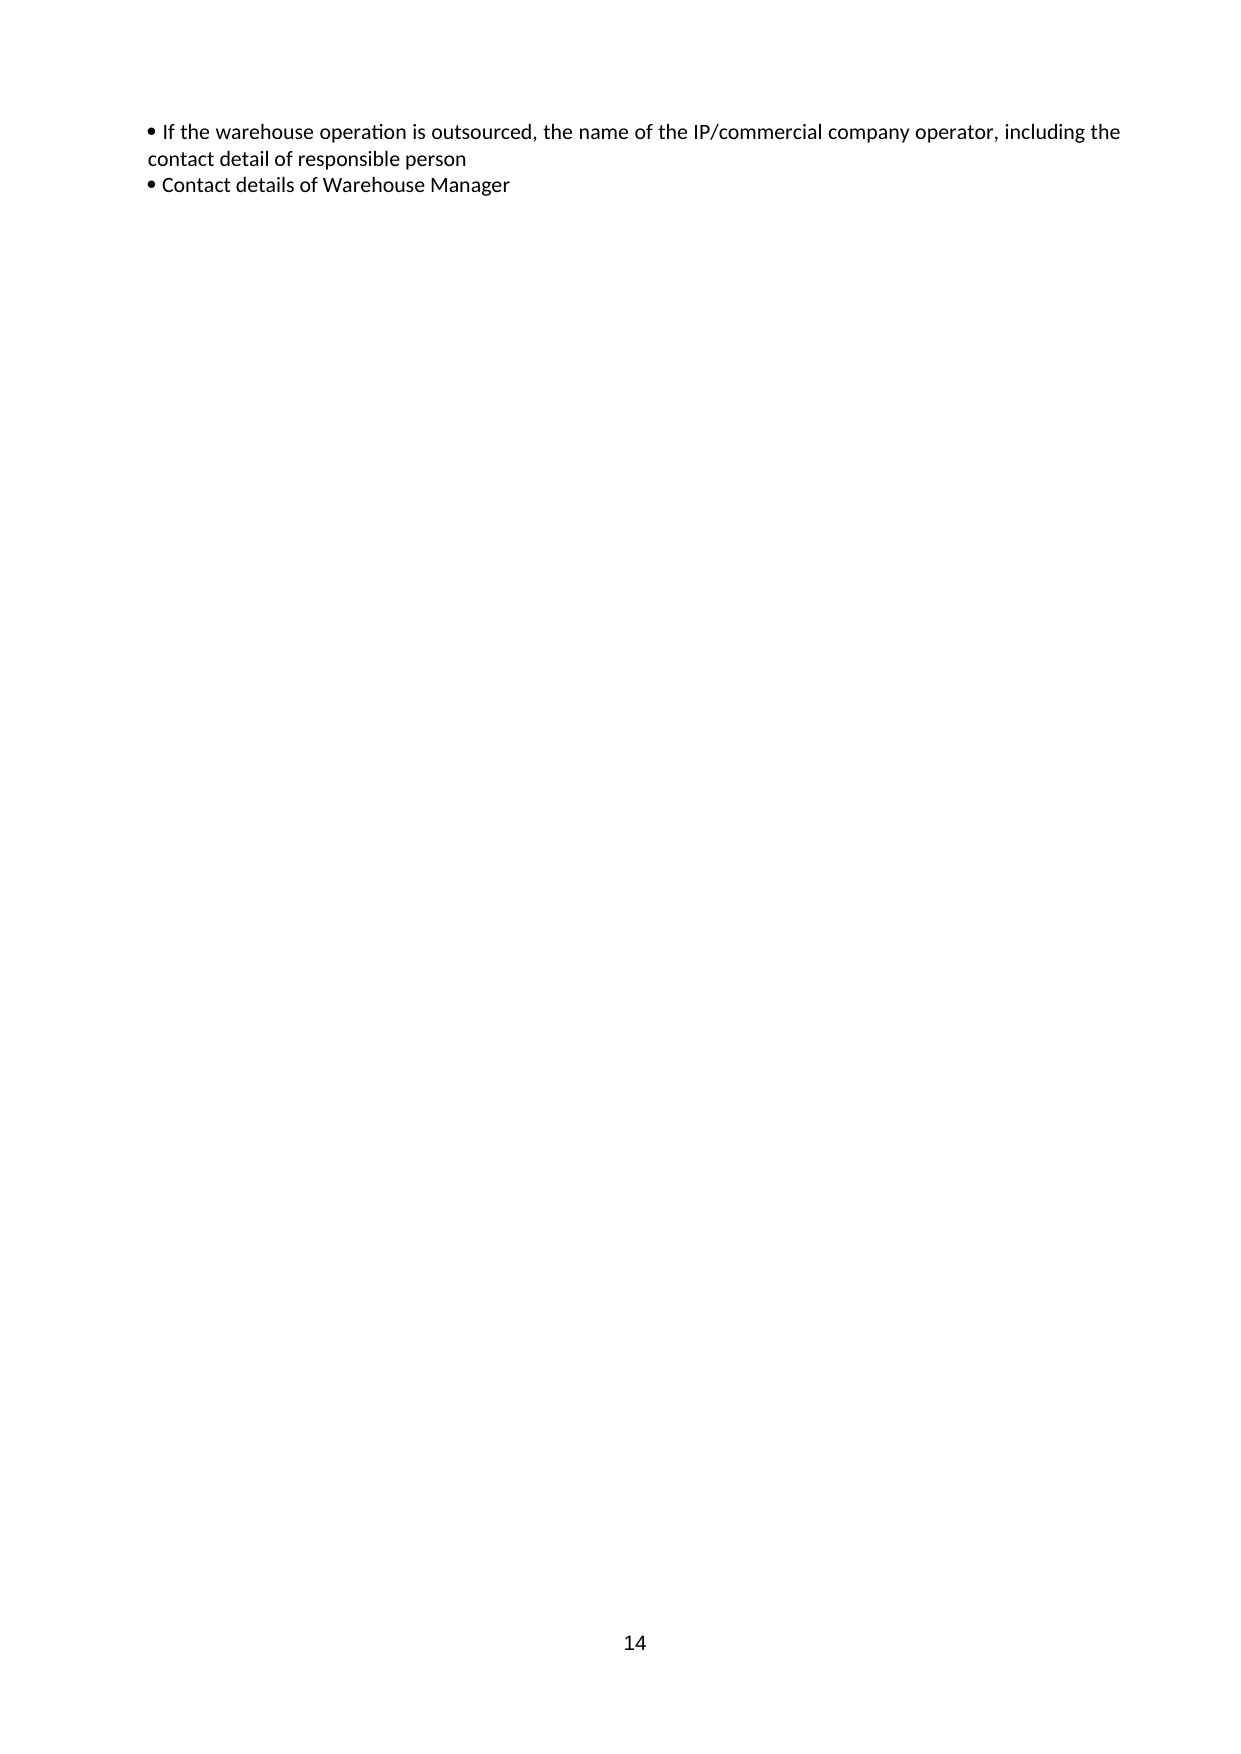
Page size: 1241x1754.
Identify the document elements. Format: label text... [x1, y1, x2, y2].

text If the warehouse operation is outsourced, the name of the IP/commercial company operator, including the contact detail of responsible person [148, 118, 1122, 171]
text Contact details of Warehouse Manager [148, 171, 1122, 198]
